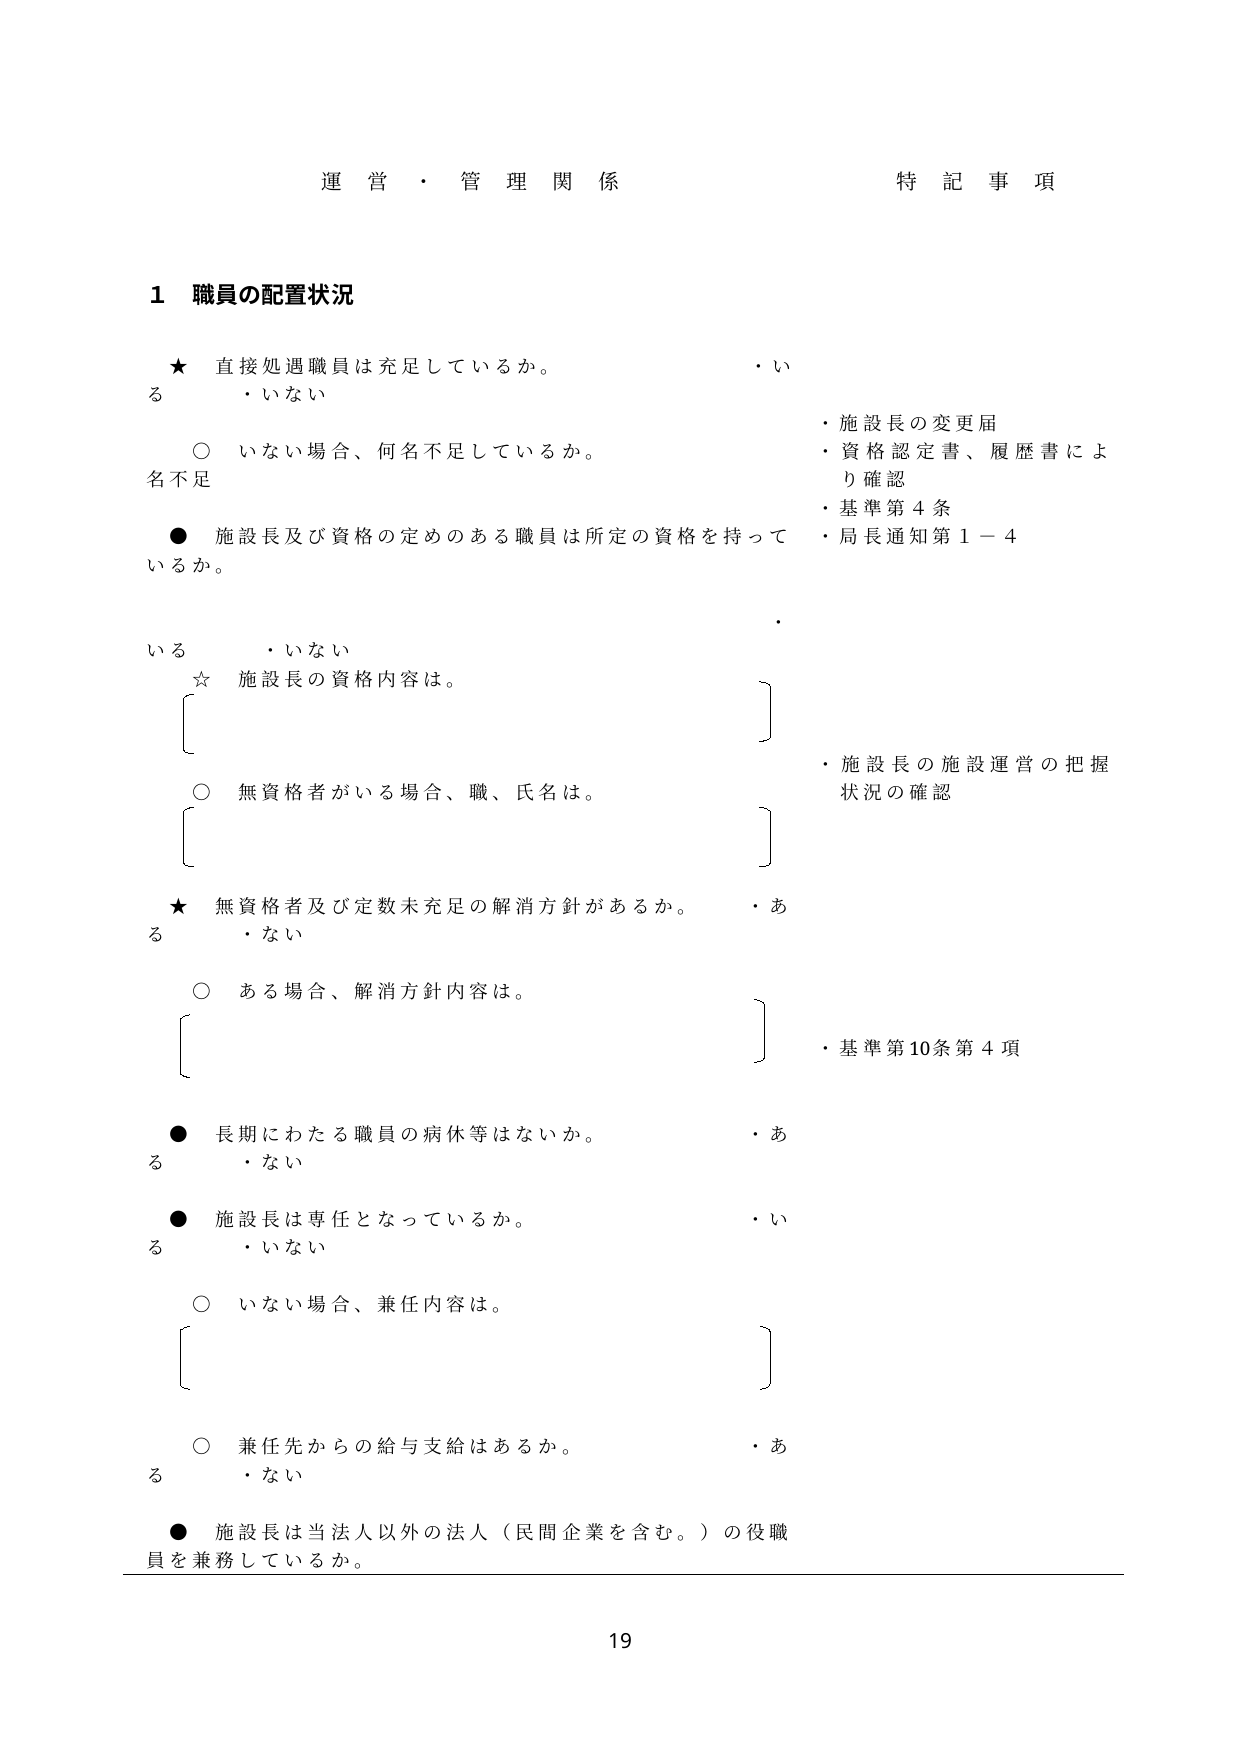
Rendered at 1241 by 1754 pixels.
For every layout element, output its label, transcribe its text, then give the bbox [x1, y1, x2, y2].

table_header 運 営 ・ 管 理 関 係 [123, 152, 807, 209]
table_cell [807, 209, 1124, 1574]
table_header 特 記 事 項 [807, 152, 1124, 209]
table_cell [123, 209, 807, 1574]
